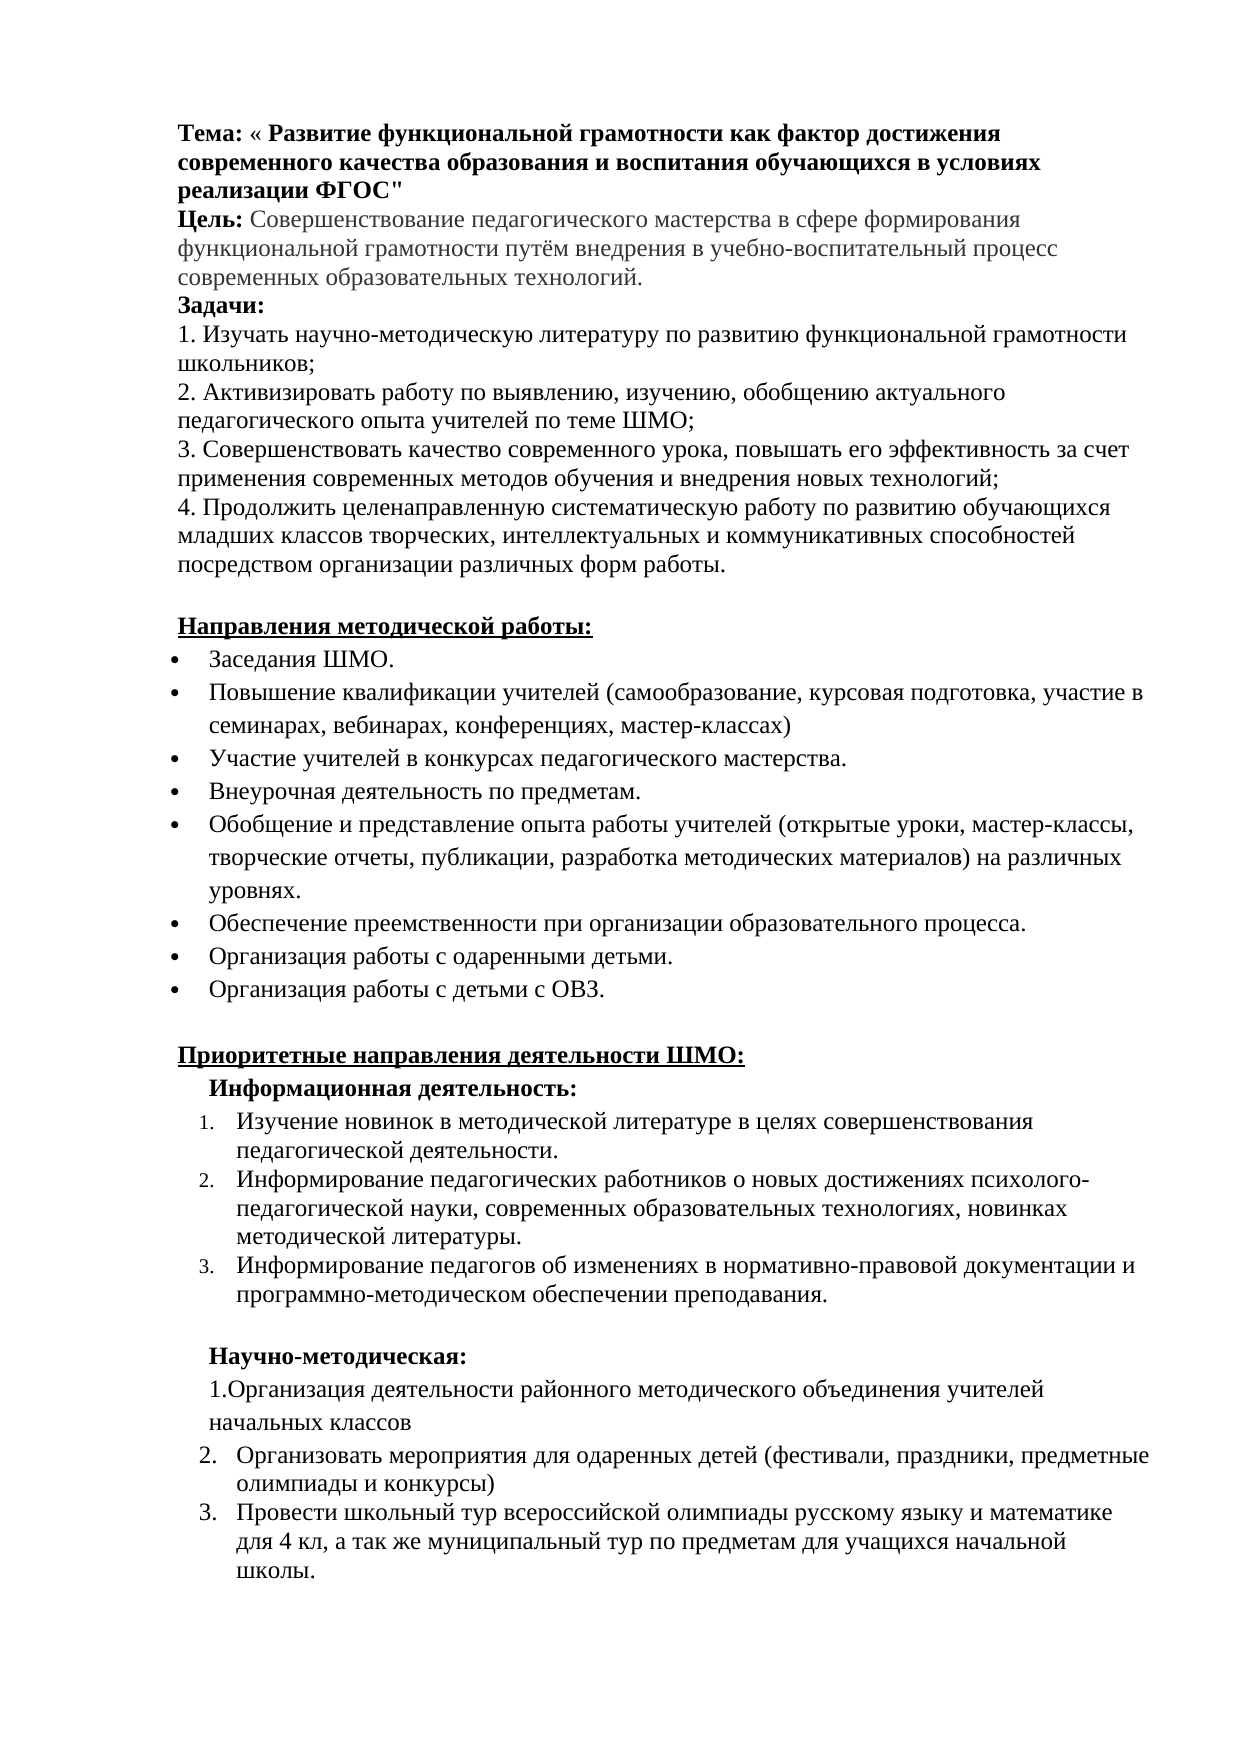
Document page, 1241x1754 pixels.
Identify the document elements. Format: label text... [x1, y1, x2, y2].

list Информирование педагогов об изменениях в нормативно-правовой документации и программно-методическом обеспечении преподавания. [199, 1250, 1181, 1308]
list Организация работы с детьми с ОВЗ. [171, 974, 1152, 1003]
text Цель: Совершенствование педагогического мастерства в сфере формирования функциональной грамотности путём внедрения в учебно-воспитательный процесс современных образовательных технологий. [643, 204, 1152, 291]
text 2. Активизировать работу по выявлению, изучению, обобщению актуального педагогического опыта учителей по теме ШМО; [177, 377, 1152, 434]
list Обобщение и представление опыта работы учителей (открытые уроки, мастер-классы, творческие отчеты, публикации, разработка методических материалов) на различных уровнях. [171, 809, 1152, 904]
text 1. Изучать научно-методическую литературу по развитию функциональной грамотности школьников; [177, 319, 1152, 377]
text 3. Совершенствовать качество современного урока, повышать его эффективность за счет применения современных методов обучения и внедрения новых технологий; [177, 434, 1152, 492]
text Направления методической работы: [177, 611, 1152, 640]
list Организация работы с одаренными детьми. [171, 941, 1152, 970]
text Приоритетные направления деятельности ШМО: [177, 1040, 1152, 1069]
list Обеспечение преемственности при организации образовательного процесса. [171, 908, 1152, 937]
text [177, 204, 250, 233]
text 1.Организация деятельности районного методического объединения учителей начальных классов [208, 1374, 1152, 1436]
list Участие учителей в конкурсах педагогического мастерства. [171, 743, 1152, 772]
text 4. Продолжить целенаправленную систематическую работу по развитию обучающихся младших классов творческих, интеллектуальных и коммуникативных способностей посредством организации различных форм работы. [177, 492, 1152, 578]
text Информационная деятельность: [208, 1073, 1152, 1102]
list Информирование педагогических работников о новых достижениях психолого-педагогической науки, современных образовательных технологиях, новинках методической литературы. [199, 1164, 1152, 1250]
text Задачи: [177, 291, 1152, 319]
list Изучение новинок в методической литературе в целях совершенствования педагогической деятельности. [199, 1106, 1152, 1164]
list Провести школьный тур всероссийской олимпиады русскому языку и математике для 4 кл, а так же муниципальный тур по предметам для учащихся начальной школы. [199, 1497, 1152, 1583]
list Заседания ШМО. [171, 644, 1152, 673]
text Тема: « Развитие функциональной грамотности как фактор достижения современного качества образования и воспитания обучающихся в условиях реализации ФГОС" [404, 118, 1152, 204]
list Организовать мероприятия для одаренных детей (фестивали, праздники, предметные олимпиады и конкурсы) [199, 1440, 1152, 1497]
list Внеурочная деятельность по предметам. [171, 776, 1152, 805]
text Научно-методическая: [208, 1341, 1152, 1369]
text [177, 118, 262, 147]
list Повышение квалификации учителей (самообразование, курсовая подготовка, участие в семинарах, вебинарах, конференциях, мастер-классах) [171, 677, 1152, 739]
